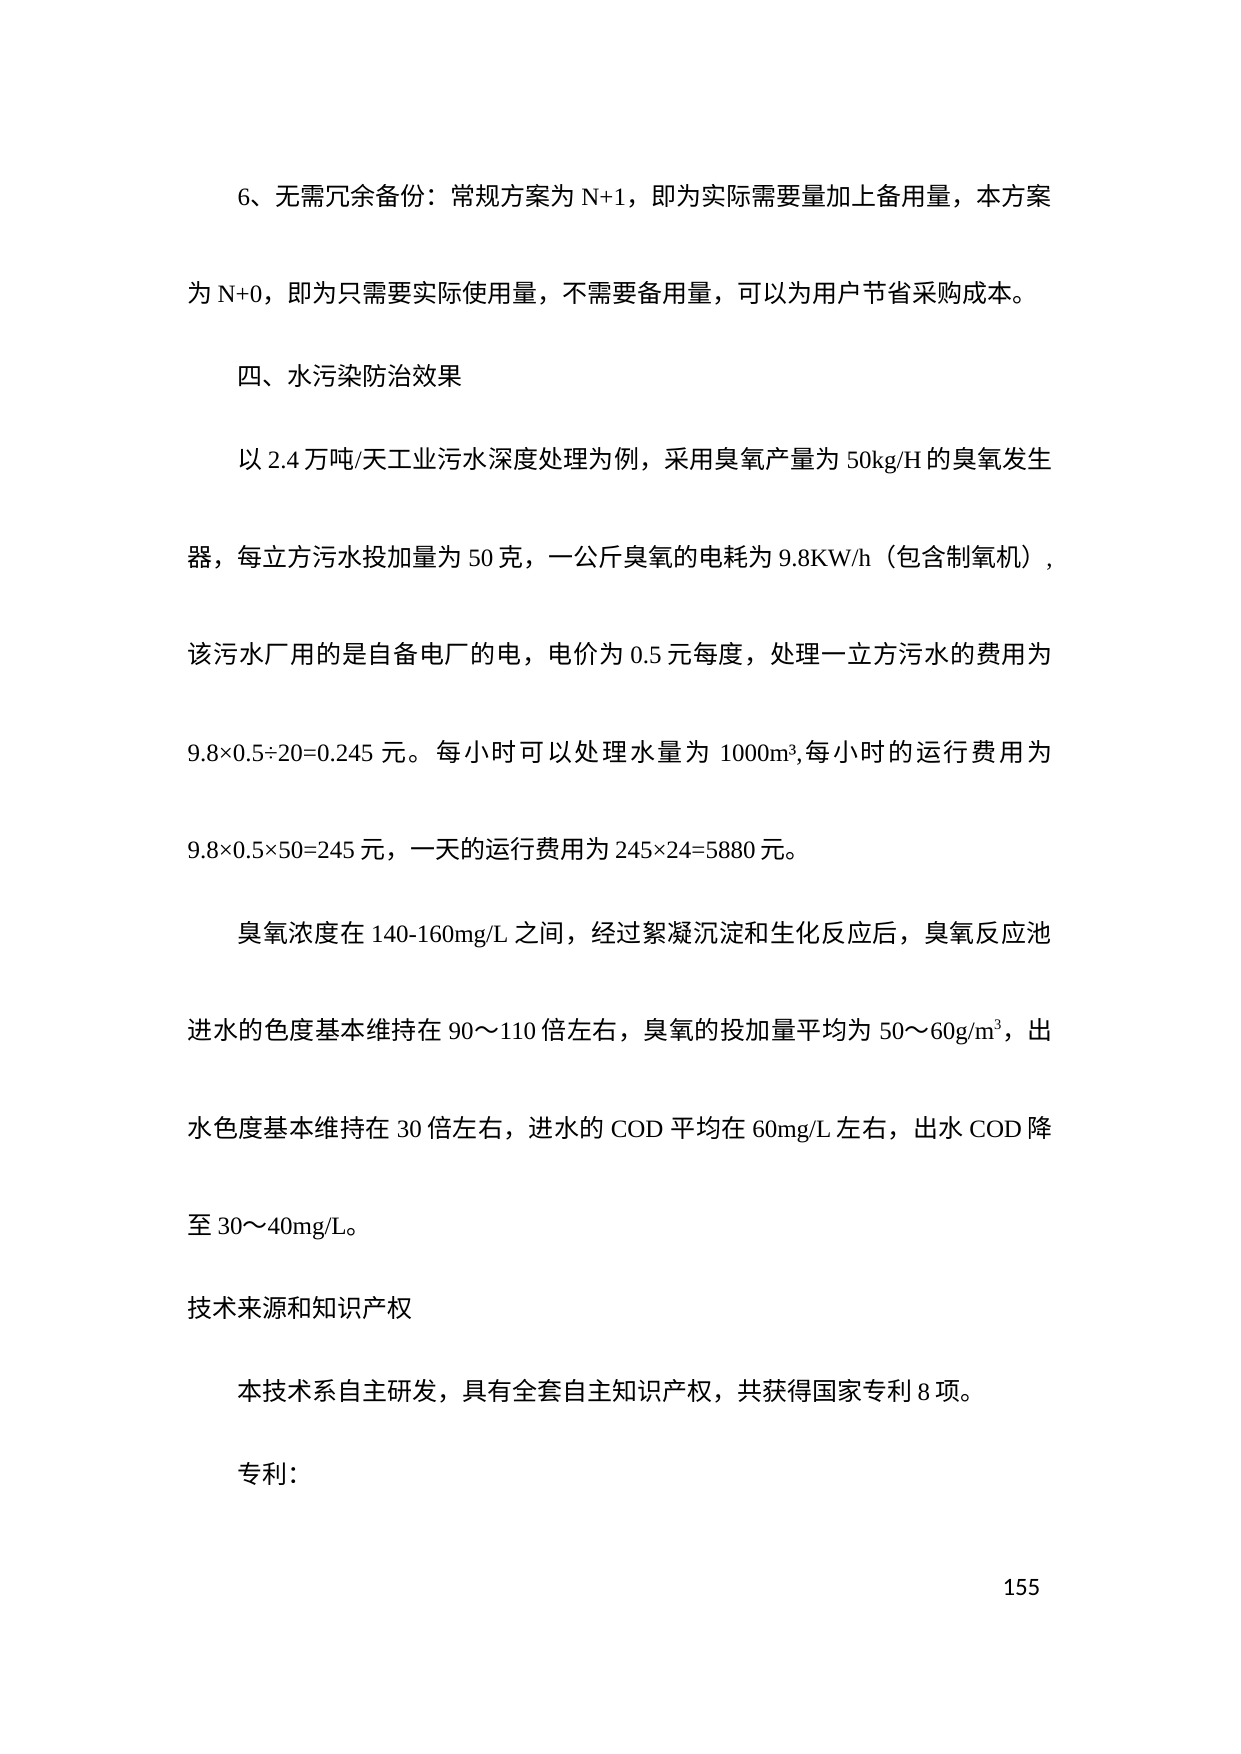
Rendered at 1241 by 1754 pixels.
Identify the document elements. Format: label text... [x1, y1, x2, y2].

text 专利： [237, 1441, 1053, 1506]
text 四、水污染防治效果 [237, 342, 1053, 407]
text 本技术系自主研发，具有全套自主知识产权，共获得国家专利8项。 [237, 1357, 1053, 1422]
text 技术来源和知识产权 [187, 1274, 1053, 1339]
text 以2.4万吨/天工业污水深度处理为例，采用臭氧产量为50kg/H的臭氧发生器，每立方污水投加量为50克，一公斤臭氧的电耗为9.8KW/h（包含制氧机）,该污水厂用的是自备电厂的电，电价为0.5元每度，处理一立方污水的费用为9.8×0.5÷20=0.245元。每小时可以处理水量为1000m³,每小时的运行费用为9.8×0.5×50=245元，一天的运行费用为245×24=5880元。 [187, 426, 1053, 881]
text 6、无需冗余备份：常规方案为N+1，即为实际需要量加上备用量，本方案为N+0，即为只需要实际使用量，不需要备用量，可以为用户节省采购成本。 [187, 162, 1053, 324]
text 臭氧浓度在140-160mg/L之间，经过絮凝沉淀和生化反应后，臭氧反应池进水的色度基本维持在90～110倍左右，臭氧的投加量平均为50～60g/m3，出水色度基本维持在30倍左右，进水的COD 平均在60mg/L左右，出水COD降至30～40mg/L。 [187, 899, 1053, 1256]
